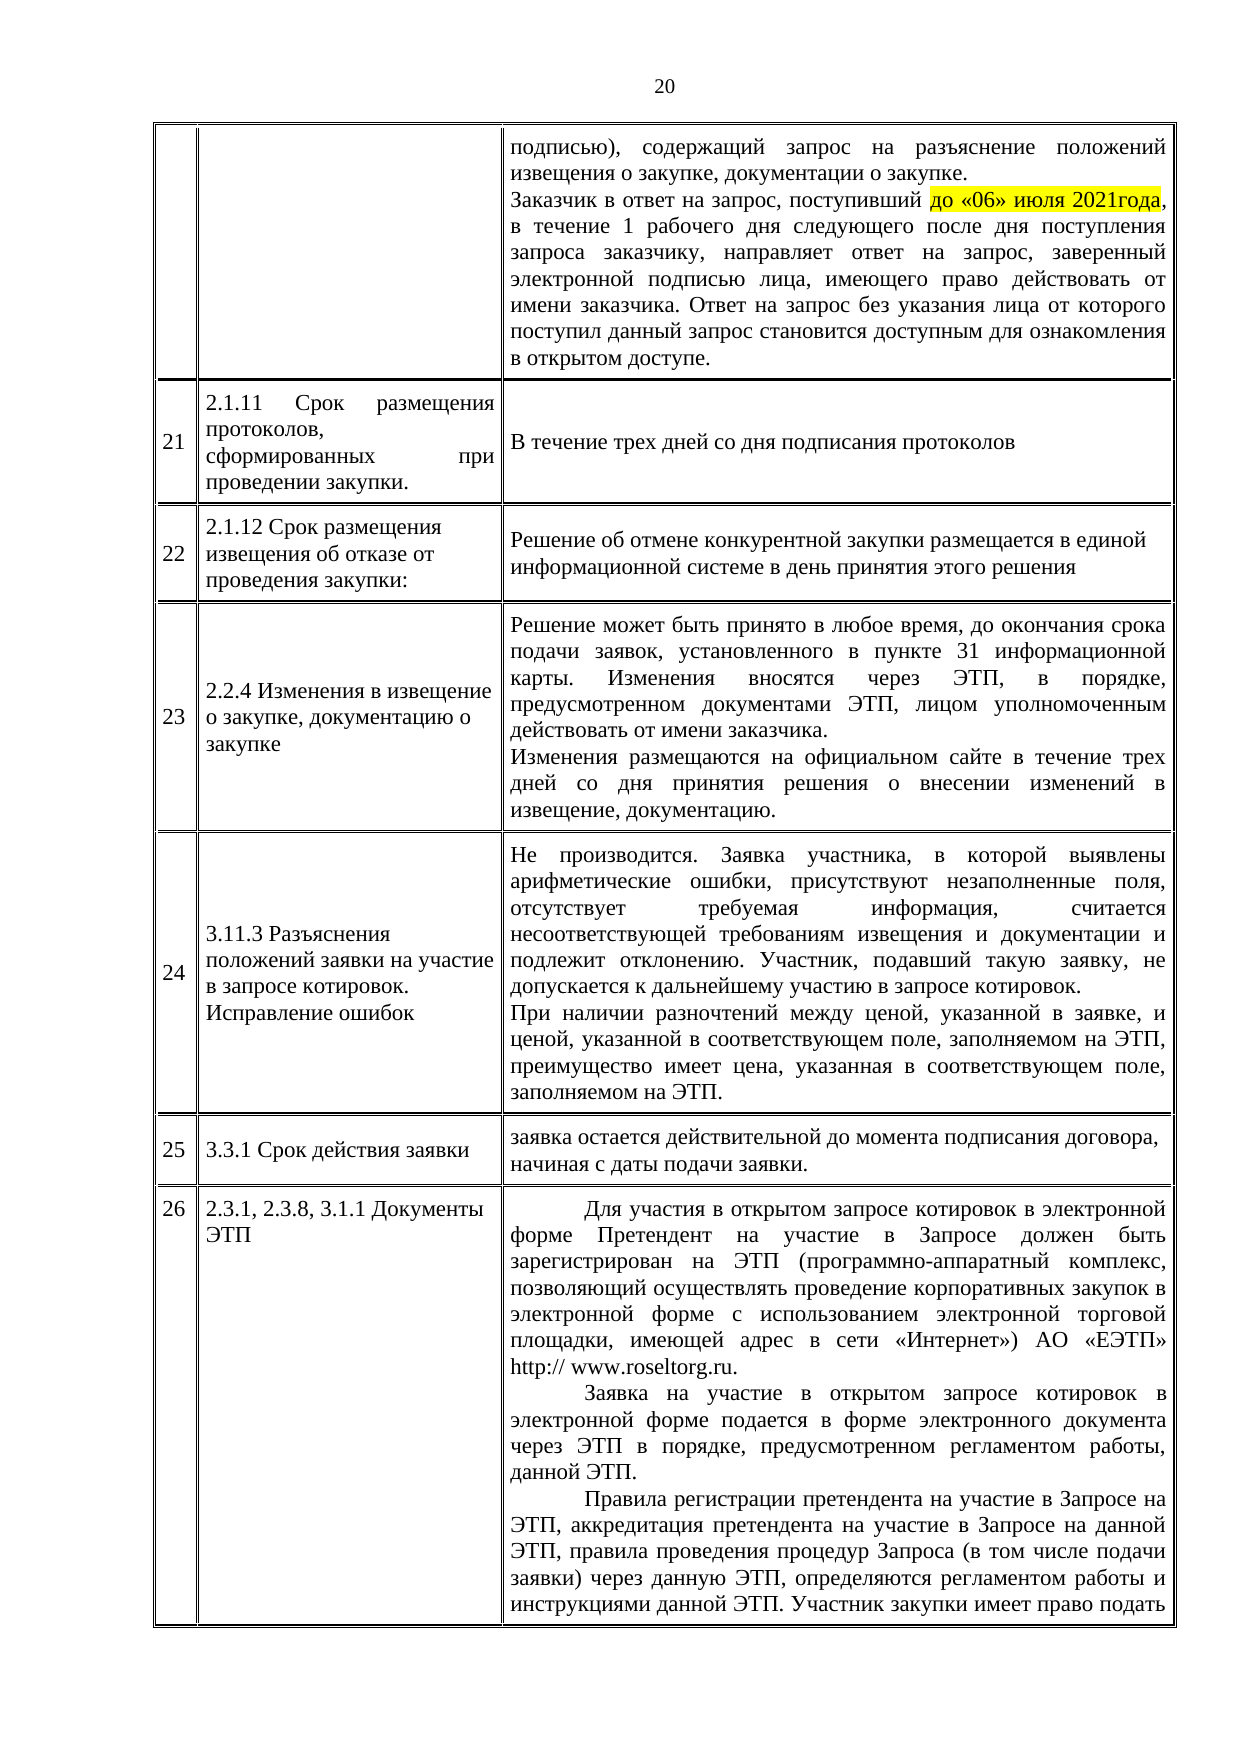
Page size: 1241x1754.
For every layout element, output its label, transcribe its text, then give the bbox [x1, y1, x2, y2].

table_cell 2.1.12 Срок размещения извещения об отказе от проведения закупки: [199, 506, 501, 600]
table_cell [503, 125, 1173, 378]
table_cell В течение трех дней со дня подписания протоколов [504, 378, 1175, 502]
table_cell 26 [154, 1184, 198, 1624]
table_cell 3.3.1 Срок действия заявки [199, 1116, 501, 1184]
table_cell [503, 1184, 1175, 1624]
table_cell 22 [156, 502, 196, 600]
table_cell 25 [156, 1112, 196, 1184]
table_cell заявка остается действительной до момента подписания договора, начиная с даты подачи заявки. [504, 1112, 1174, 1184]
table_cell 3.11.3 Разъяснения положений заявки на участие в запросе котировок. Исправление ошибок [199, 833, 501, 1112]
table_cell Не производится. Заявка участника, в которой выявлены арифметические ошибки, присутствуют незаполненные поля, отсутствует требуемая информация, считается несоответствующей требованиям извещения и документации и подлежит отклонению. Участник, подавший такую заявку, не допускается к дальнейшему участию в запросе котировок. При наличии разночтений между ценой, указанной в заявке, и ценой, указанной в соответствующем поле, заполняемом на ЭТП, преимущество имеет цена, указанная в соответствующем поле, заполняемом на ЭТП. [503, 830, 1175, 1112]
table_cell 2.2.4 Изменения в извещение о закупке, документацию о закупке [199, 604, 501, 830]
table_cell 24 [154, 830, 198, 1112]
table_cell Решение может быть принято в любое время, до окончания срока подачи заявок, установленного в пункте 31 информационной карты. Изменения вносятся через ЭТП, в порядке, предусмотренном документами ЭТП, лицом уполномоченным действовать от имени заказчика. Изменения размещаются на официальном сайте в течение трех дней со дня принятия решения о внесении изменений в извещение, документацию. [504, 600, 1174, 830]
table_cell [198, 125, 502, 378]
table_cell 2.1.11 Срок размещения протоколов, сформированных при проведении закупки. [199, 381, 501, 502]
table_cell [198, 1187, 502, 1624]
table_cell Решение об отмене конкурентной закупки размещается в единой информационной системе в день принятия этого решения [504, 502, 1174, 600]
table_cell 21 [154, 378, 196, 502]
table_cell 20 [156, 125, 198, 378]
table_cell 23 [156, 600, 196, 830]
